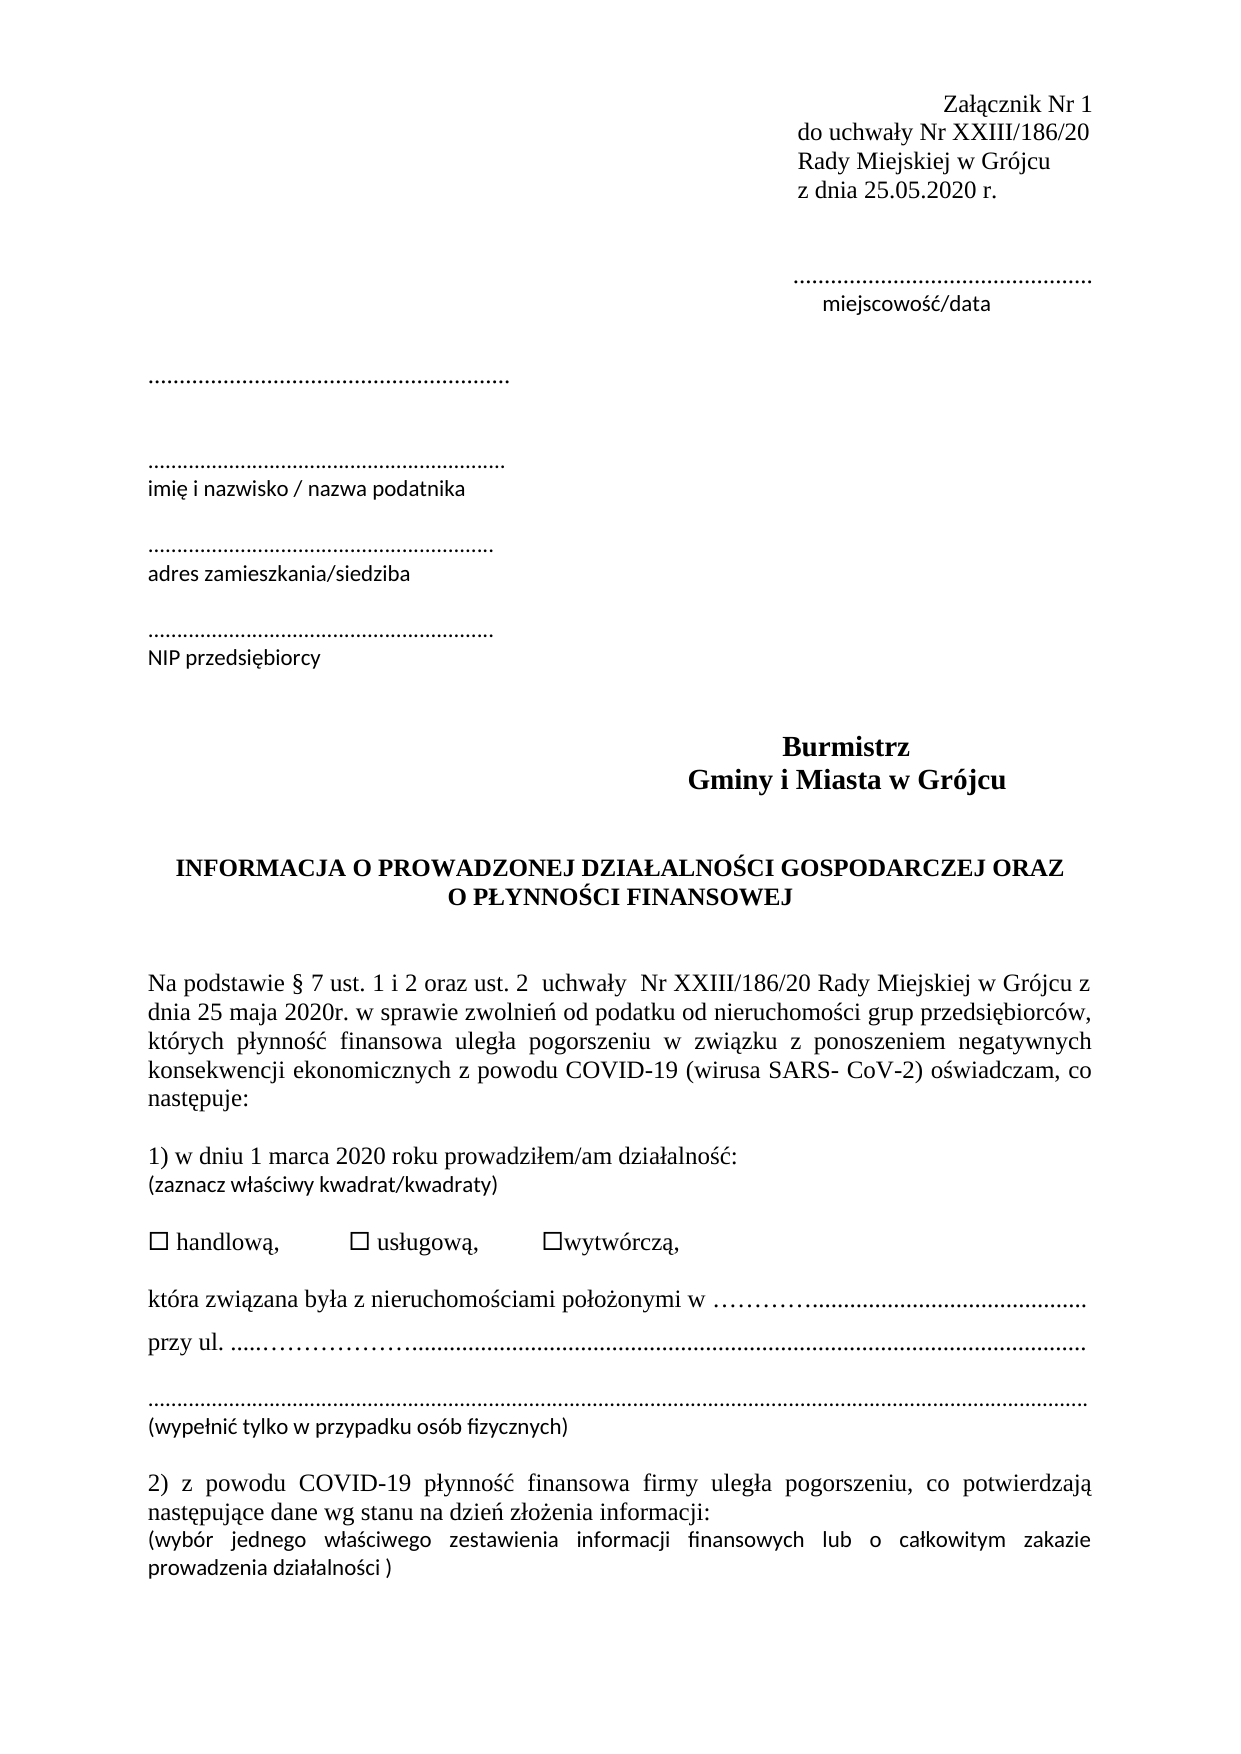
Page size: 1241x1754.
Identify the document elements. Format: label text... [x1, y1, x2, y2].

text przy ul. .....………………............................................................................................................ [148, 1327, 1093, 1356]
text do uchwały Nr XXIII/186/20 [797, 117, 1093, 146]
text która związana była z nieruchomościami położonymi w …………............................................ [148, 1284, 1093, 1313]
text miejscowość/data [148, 289, 1093, 317]
text (zaznacz właściwy kwadrat/kwadraty) [148, 1170, 1093, 1198]
text O PŁYNNOŚCI FINANSOWEJ [148, 882, 1093, 911]
text imię i nazwisko / nazwa podatnika [148, 474, 1093, 503]
text (wypełnić tylko w przypadku osób fizycznych) [148, 1412, 1093, 1440]
text handlową, usługową, wytwórczą, [148, 1227, 1093, 1255]
text ............................................................ [148, 531, 1093, 559]
text .............................................................. [148, 447, 1093, 474]
text (wybór jednego właściwego zestawienia informacji finansowych lub o całkowitym zakazie prowadzenia działalności ) [148, 1526, 1093, 1582]
text Na podstawie § 7 ust. 1 i 2 oraz ust. 2 uchwały Nr XXIII/186/20 Rady Miejskiej w Grójcu z dnia 25 maja 2020r. w sprawie zwolnień od podatku od nieruchomości grup przedsiębiorców, których płynność finansowa uległa pogorszeniu w związku z ponoszeniem negatywnych konsekwencji ekonomicznych z powodu COVID-19 (wirusa SARS- CoV-2) oświadczam, co następuje: [148, 968, 1093, 1112]
text Gminy i Miasta w Grójcu [148, 762, 1093, 796]
text Burmistrz [148, 729, 1093, 762]
text ................................................ [148, 260, 1093, 289]
text Rady Miejskiej w Grójcu [797, 146, 1093, 175]
text z dnia 25.05.2020 r. [797, 175, 1093, 204]
text 1) w dniu 1 marca 2020 roku prowadziłem/am działalność: [148, 1141, 1093, 1170]
text ............................................................ [148, 615, 1093, 643]
text ................................................................................................................................................................... [148, 1384, 1093, 1412]
text adres zamieszkania/siedziba [148, 559, 1093, 587]
text Załącznik Nr 1 [148, 89, 1093, 117]
text 2) z powodu COVID-19 płynność finansowa firmy uległa pogorszeniu, co potwierdzają następujące dane wg stanu na dzień złożenia informacji: [148, 1468, 1093, 1526]
text NIP przedsiębiorcy [148, 643, 1093, 671]
text INFORMACJA O PROWADZONEJ DZIAŁALNOŚCI GOSPODARCZEJ ORAZ [148, 853, 1093, 882]
text .......................................................... [148, 360, 1093, 389]
